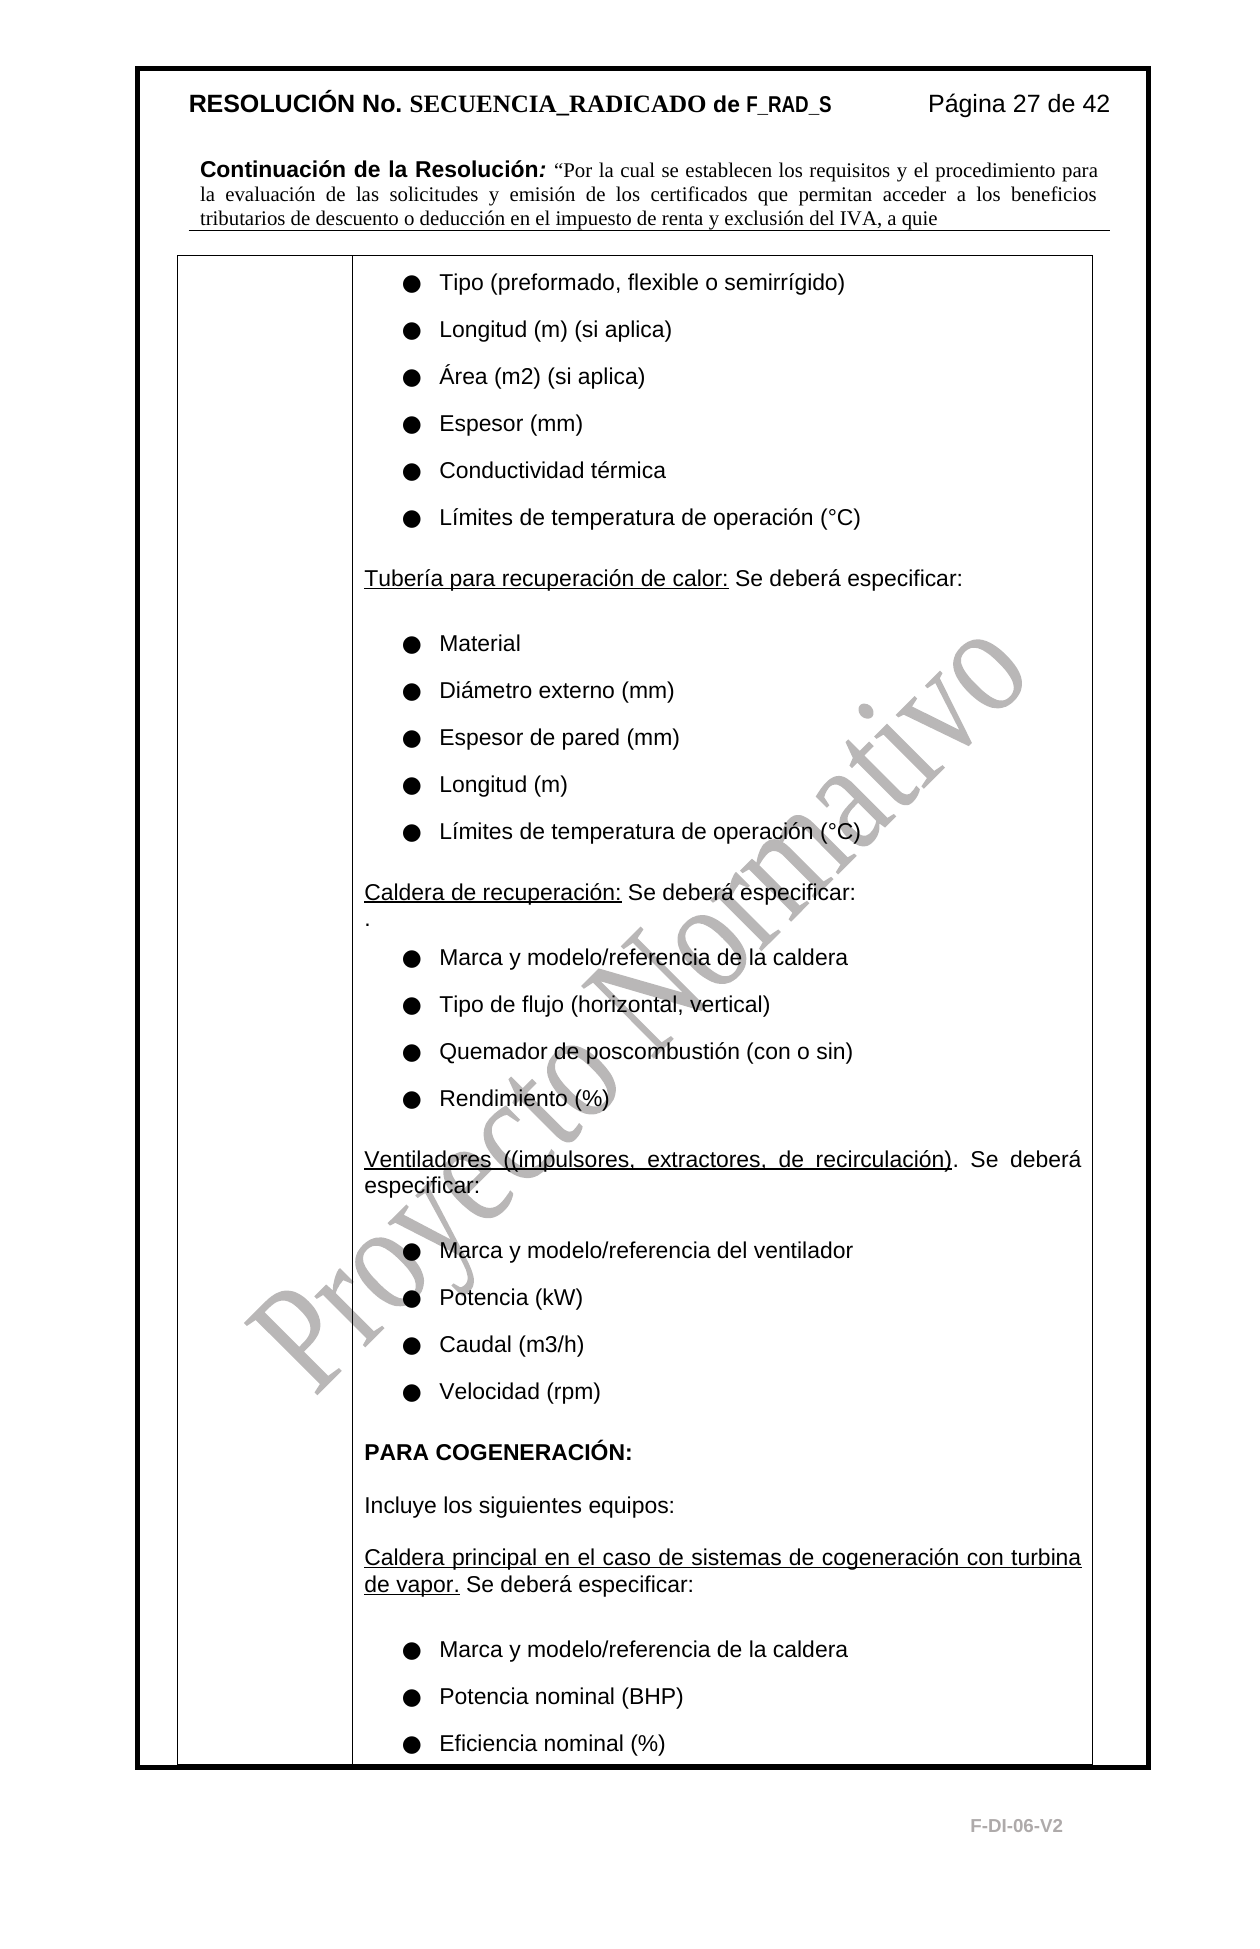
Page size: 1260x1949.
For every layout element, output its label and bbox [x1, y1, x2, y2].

table_cell [178, 256, 352, 1764]
table_cell [353, 256, 1092, 1764]
